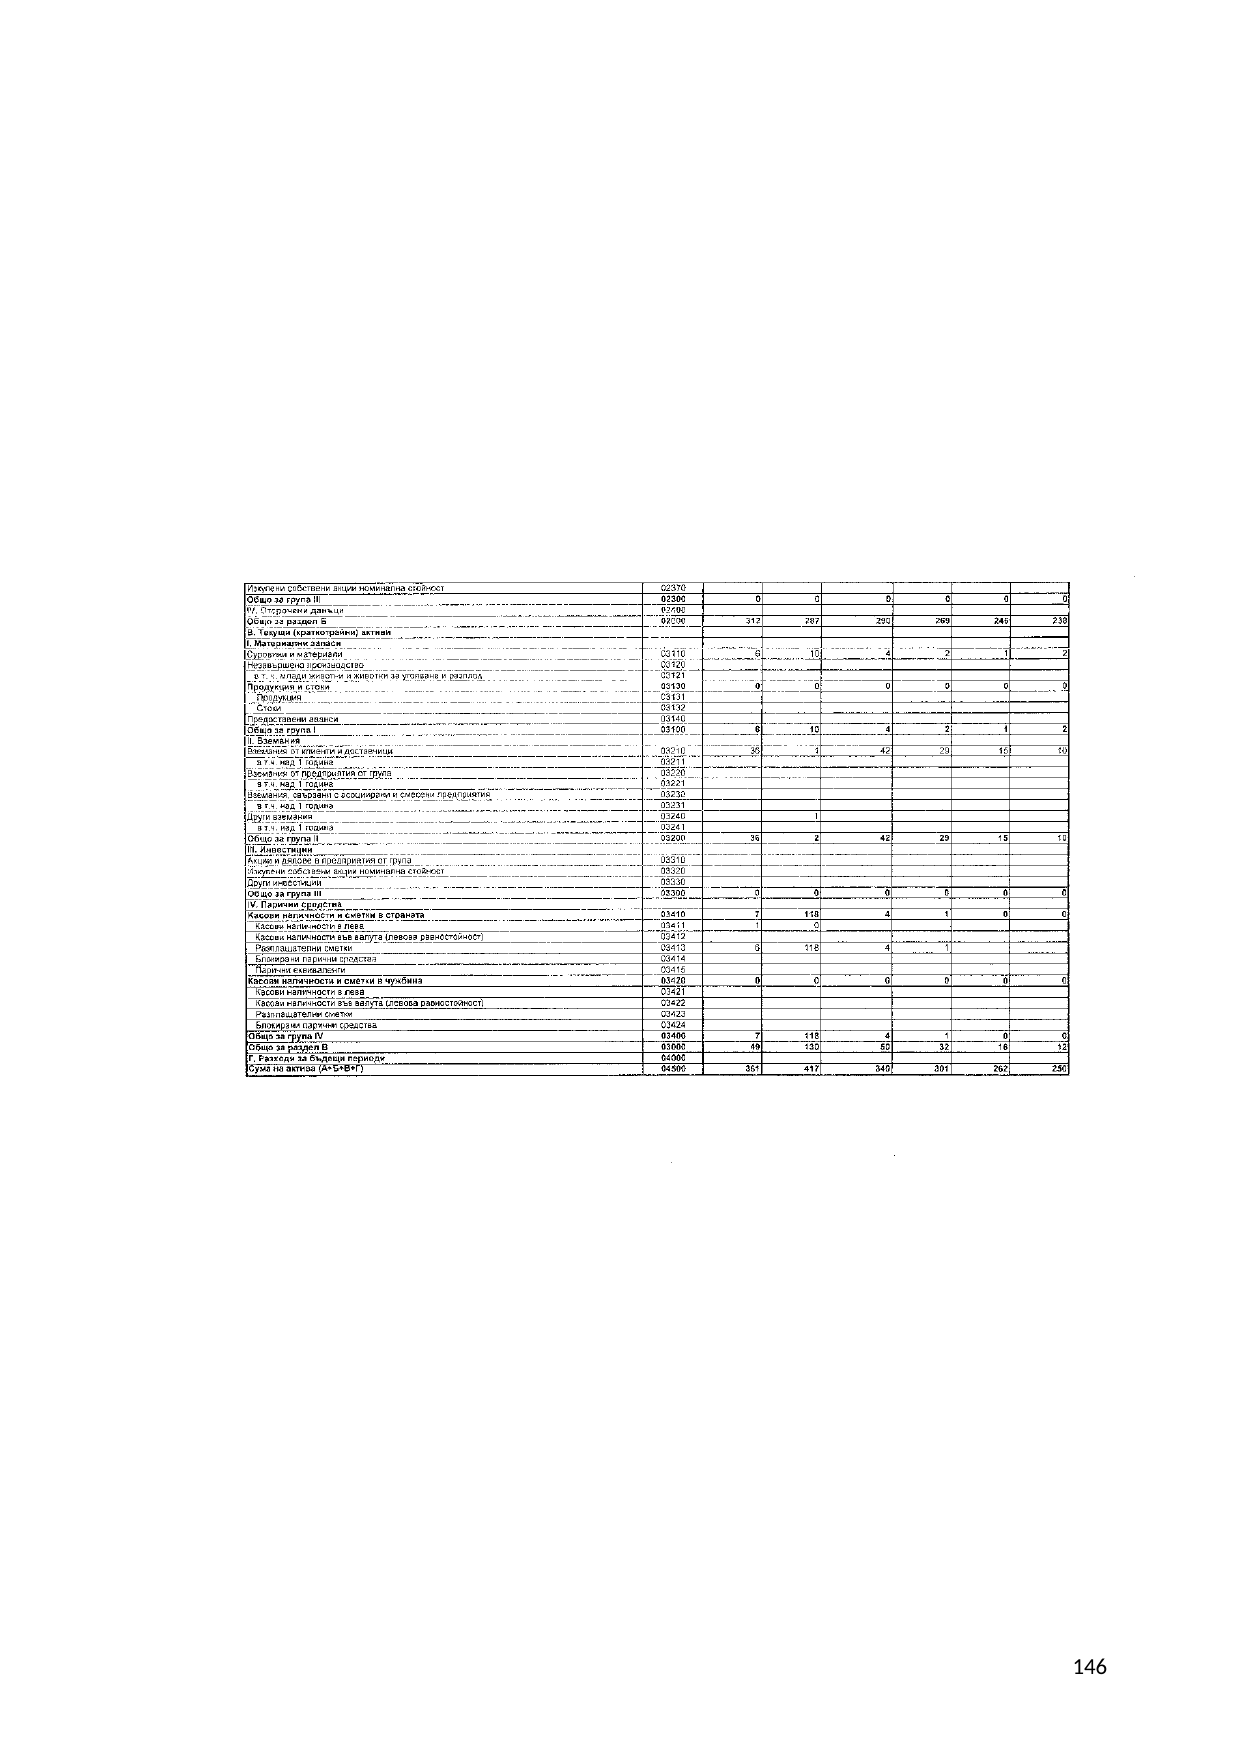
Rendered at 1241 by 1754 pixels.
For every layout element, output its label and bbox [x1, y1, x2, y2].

picture [147, 147, 1158, 1575]
